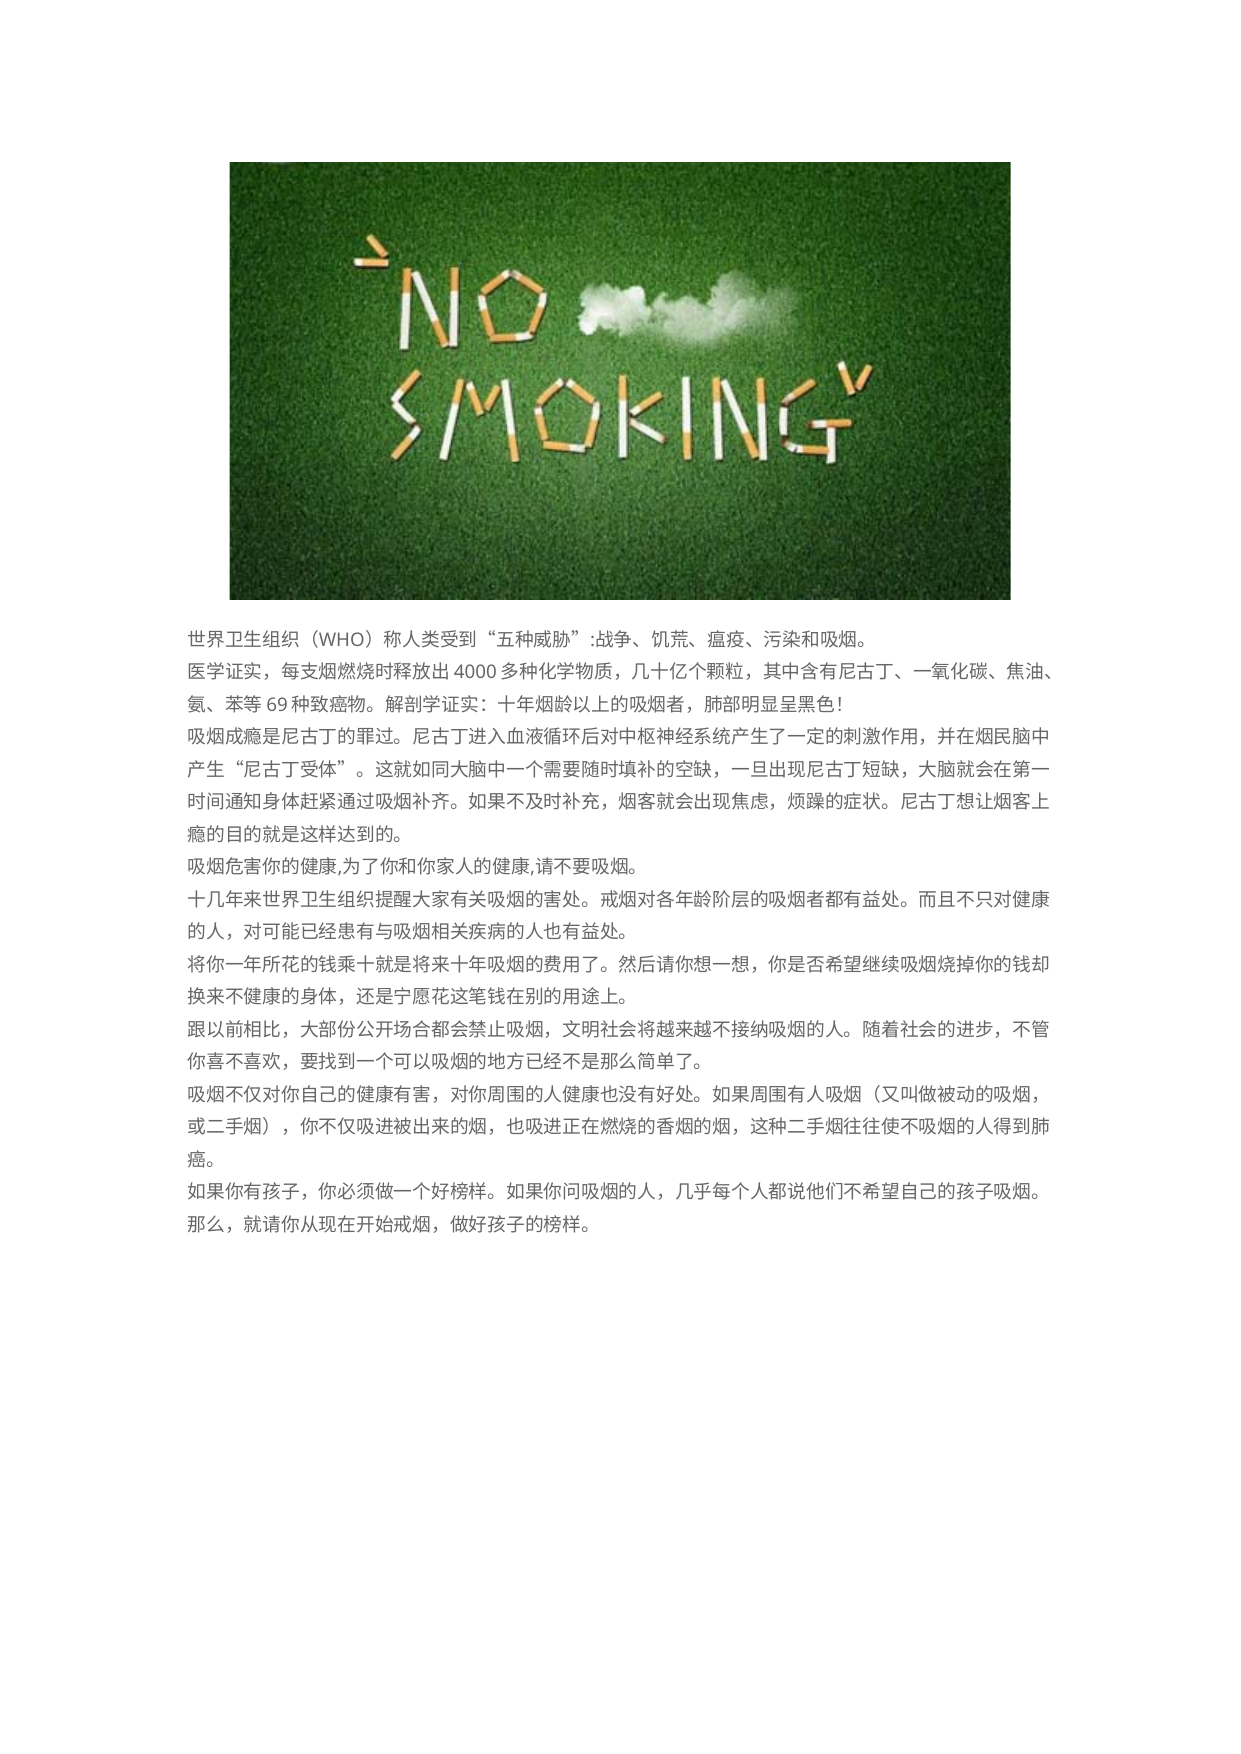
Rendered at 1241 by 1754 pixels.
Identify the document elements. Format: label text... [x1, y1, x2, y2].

text 世界卫生组织（WHO）称人类受到“五种威胁”:战争、饥荒、瘟疫、污染和吸烟。 [187, 622, 1053, 654]
picture [229, 162, 1011, 600]
text 吸烟不仅对你自己的健康有害，对你周围的人健康也没有好处。如果周围有人吸烟（又叫做被动的吸烟，或二手烟），你不仅吸进被出来的烟，也吸进正在燃烧的香烟的烟，这种二手烟往往使不吸烟的人得到肺癌。 [187, 1077, 1053, 1174]
text 吸烟危害你的健康,为了你和你家人的健康,请不要吸烟。 [187, 849, 1053, 882]
text 跟以前相比，大部份公开场合都会禁止吸烟，文明社会将越来越不接纳吸烟的人。随着社会的进步，不管你喜不喜欢，要找到一个可以吸烟的地方已经不是那么简单了。 [187, 1012, 1053, 1077]
text 十几年来世界卫生组织提醒大家有关吸烟的害处。戒烟对各年龄阶层的吸烟者都有益处。而且不只对健康的人，对可能已经患有与吸烟相关疾病的人也有益处。 [187, 882, 1053, 947]
text 医学证实，每支烟燃烧时释放出4000多种化学物质，几十亿个颗粒，其中含有尼古丁、一氧化碳、焦油、氨、苯等69种致癌物。解剖学证实：十年烟龄以上的吸烟者，肺部明显呈黑色！ [187, 654, 1053, 719]
text 如果你有孩子，你必须做一个好榜样。如果你问吸烟的人，几乎每个人都说他们不希望自己的孩子吸烟。那么，就请你从现在开始戒烟，做好孩子的榜样。 [187, 1174, 1053, 1239]
text 将你一年所花的钱乘十就是将来十年吸烟的费用了。然后请你想一想，你是否希望继续吸烟烧掉你的钱却换来不健康的身体，还是宁愿花这笔钱在别的用途上。 [187, 947, 1053, 1012]
text 吸烟成瘾是尼古丁的罪过。尼古丁进入血液循环后对中枢神经系统产生了一定的刺激作用，并在烟民脑中产生“尼古丁受体”。这就如同大脑中一个需要随时填补的空缺，一旦出现尼古丁短缺，大脑就会在第一时间通知身体赶紧通过吸烟补齐。如果不及时补充，烟客就会出现焦虑，烦躁的症状。尼古丁想让烟客上瘾的目的就是这样达到的。 [187, 719, 1053, 849]
